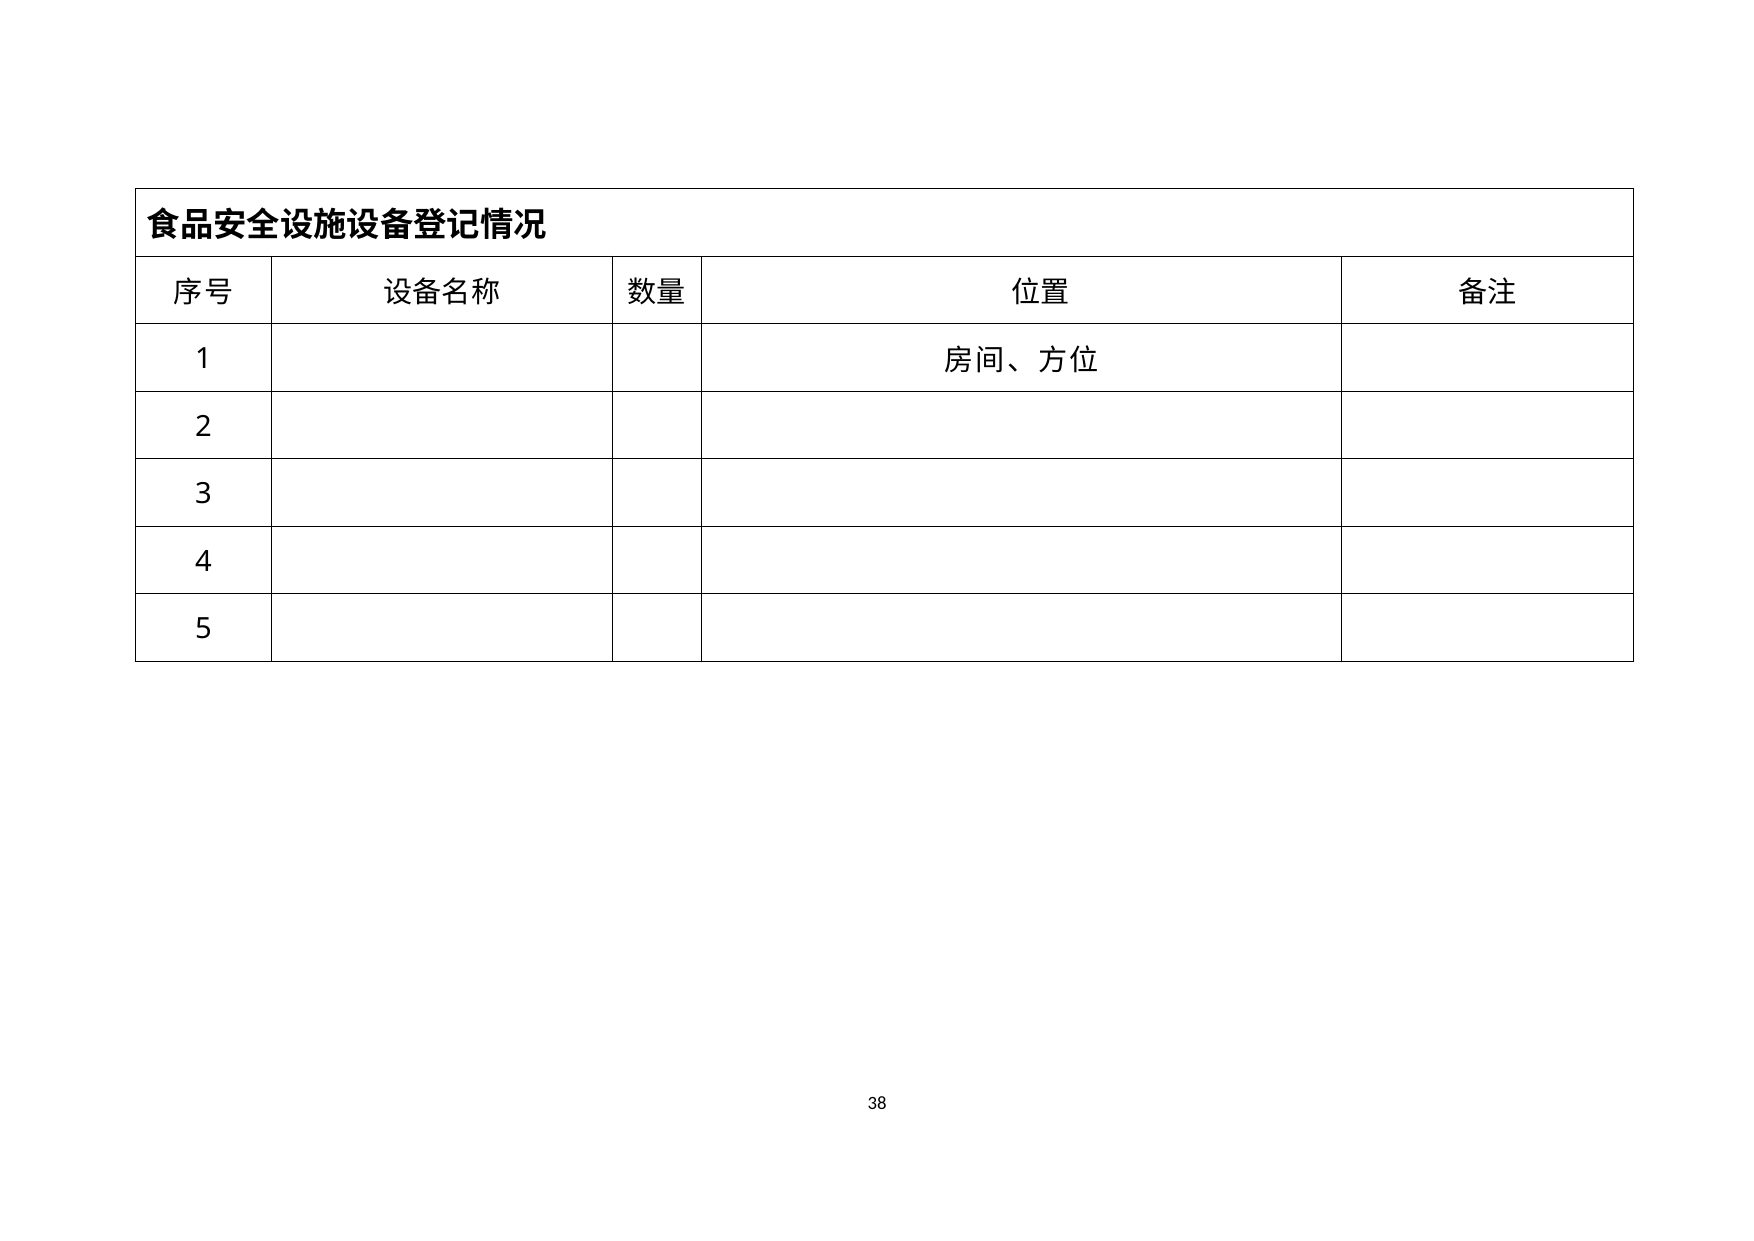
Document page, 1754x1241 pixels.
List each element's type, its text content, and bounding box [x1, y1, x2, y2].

table_cell [702, 459, 1341, 526]
table_cell 房间、方位 [702, 324, 1341, 391]
table_cell [613, 324, 701, 391]
table_cell [272, 527, 612, 593]
table_cell [1342, 459, 1633, 526]
table_cell 设备名称 [272, 257, 612, 323]
table_cell 位置 [702, 257, 1341, 323]
table_cell [613, 392, 701, 458]
table_cell [272, 392, 612, 458]
table_cell [613, 527, 701, 593]
table_cell [702, 594, 1341, 661]
table_cell [1342, 392, 1633, 458]
table_cell [272, 459, 612, 526]
table_cell 3 [136, 459, 271, 526]
table_cell [1342, 324, 1633, 391]
table_cell [613, 594, 701, 661]
table_cell [613, 459, 701, 526]
table_cell 1 [136, 324, 271, 391]
table_cell [702, 392, 1341, 458]
table_cell [1342, 527, 1633, 593]
table_cell [702, 527, 1341, 593]
table_cell [1342, 594, 1633, 661]
table_cell 序号 [136, 257, 271, 323]
table_cell [272, 594, 612, 661]
table_cell 2 [136, 392, 271, 458]
table_cell 4 [136, 527, 271, 593]
table_cell 5 [136, 594, 271, 661]
table_cell 备注 [1342, 257, 1633, 323]
table_cell [272, 324, 612, 391]
table_cell 数量 [613, 257, 701, 323]
table_cell 食品安全设施设备登记情况 [136, 189, 1633, 256]
